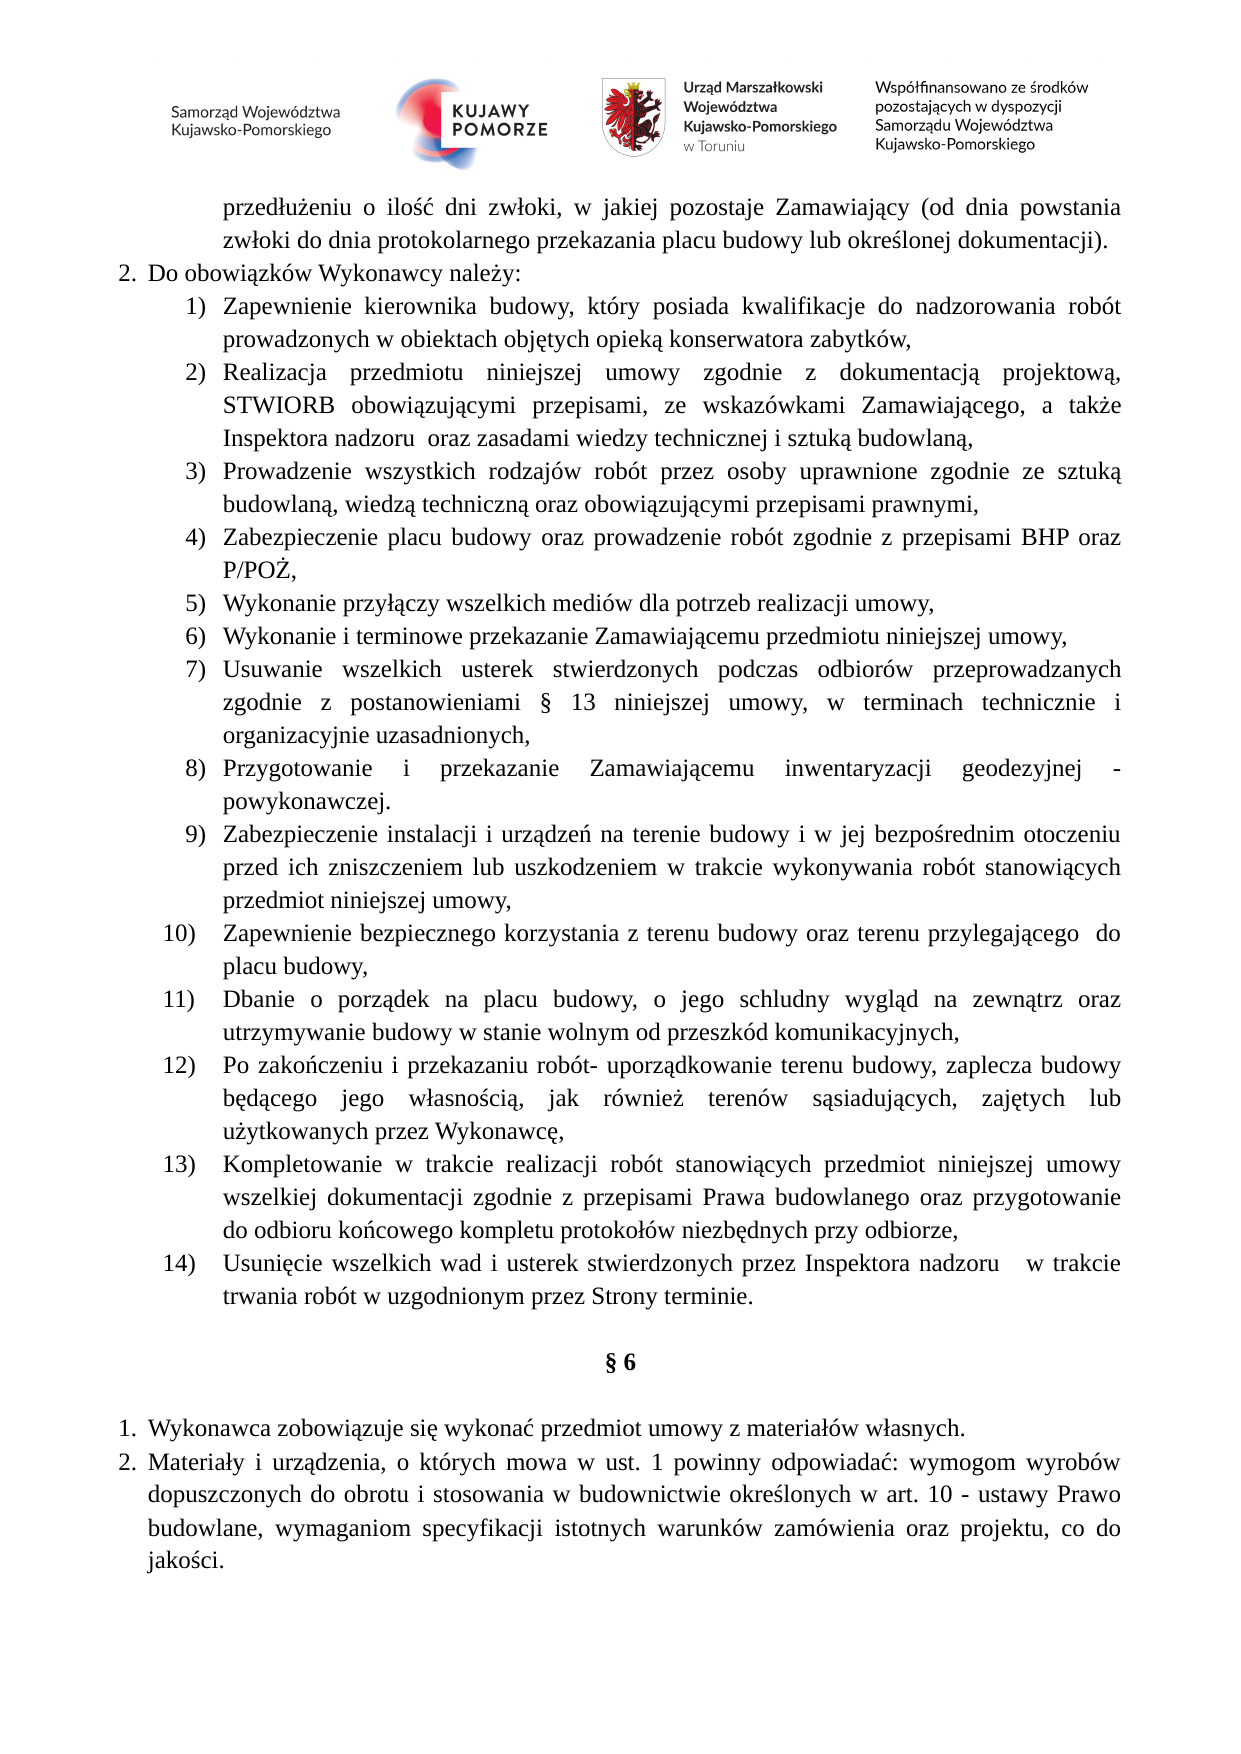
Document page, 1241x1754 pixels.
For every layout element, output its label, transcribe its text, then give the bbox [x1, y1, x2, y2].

list Realizacja przedmiotu niniejszej umowy zgodnie z dokumentacją projektową, STWIORB obowiązującymi przepisami, ze wskazówkami Zamawiającego, a także Inspektora nadzoru oraz zasadami wiedzy technicznej i sztuką budowlaną, [185, 357, 1122, 452]
list Wykonanie przyłączy wszelkich mediów dla potrzeb realizacji umowy, [185, 588, 1122, 617]
list Kompletowanie w trakcie realizacji robót stanowiących przedmiot niniejszej umowy wszelkiej dokumentacji zgodnie z przepisami Prawa budowlanego oraz przygotowanie do odbioru końcowego kompletu protokołów niezbędnych przy odbiorze, [162, 1149, 1122, 1244]
list Zapewnienie kierownika budowy, który posiada kwalifikacje do nadzorowania robót prowadzonych w obiektach objętych opieką konserwatora zabytków, [185, 291, 1122, 353]
list Zabezpieczenie placu budowy oraz prowadzenie robót zgodnie z przepisami BHP oraz P/POŻ, [185, 522, 1122, 584]
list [185, 192, 1122, 253]
list Zapewnienie bezpiecznego korzystania z terenu budowy oraz terenu przylegającego do placu budowy, [162, 918, 1122, 980]
list Usuwanie wszelkich usterek stwierdzonych podczas odbiorów przeprowadzanych zgodnie z postanowieniami § 13 niniejszej umowy, w terminach technicznie i organizacyjnie uzasadnionych, [185, 654, 1122, 749]
list Wykonawca zobowiązuje się wykonać przedmiot umowy z materiałów własnych. [118, 1413, 1122, 1442]
list Dbanie o porządek na placu budowy, o jego schludny wygląd na zewnątrz oraz utrzymywanie budowy w stanie wolnym od przeszkód komunikacyjnych, [162, 984, 1122, 1046]
list Po zakończeniu i przekazaniu robót- uporządkowanie terenu budowy, zaplecza budowy będącego jego własnością, jak również terenów sąsiadujących, zajętych lub użytkowanych przez Wykonawcę, [162, 1050, 1122, 1145]
list Wykonanie i terminowe przekazanie Zamawiającemu przedmiotu niniejszej umowy, [185, 621, 1122, 650]
list Prowadzenie wszystkich rodzajów robót przez osoby uprawnione zgodnie ze sztuką budowlaną, wiedzą techniczną oraz obowiązującymi przepisami prawnymi, [185, 456, 1122, 518]
list Do obowiązków Wykonawcy należy: [118, 258, 1122, 287]
list Zabezpieczenie instalacji i urządzeń na terenie budowy i w jej bezpośrednim otoczeniu przed ich zniszczeniem lub uszkodzeniem w trakcie wykonywania robót stanowiących przedmiot niniejszej umowy, [185, 819, 1122, 914]
text § 6 [118, 1347, 1122, 1376]
list Materiały i urządzenia, o których mowa w ust. 1 powinny odpowiadać: wymogom wyrobów dopuszczonych do obrotu i stosowania w budownictwie określonych w art. 10 - ustawy Prawo budowlane, wymaganiom specyfikacji istotnych warunków zamówienia oraz projektu, co do jakości. [118, 1447, 1122, 1574]
list Usunięcie wszelkich wad i usterek stwierdzonych przez Inspektora nadzoru w trakcie trwania robót w uzgodnionym przez Strony terminie. [162, 1248, 1122, 1310]
list Przygotowanie i przekazanie Zamawiającemu inwentaryzacji geodezyjnej - powykonawczej. [185, 753, 1122, 815]
